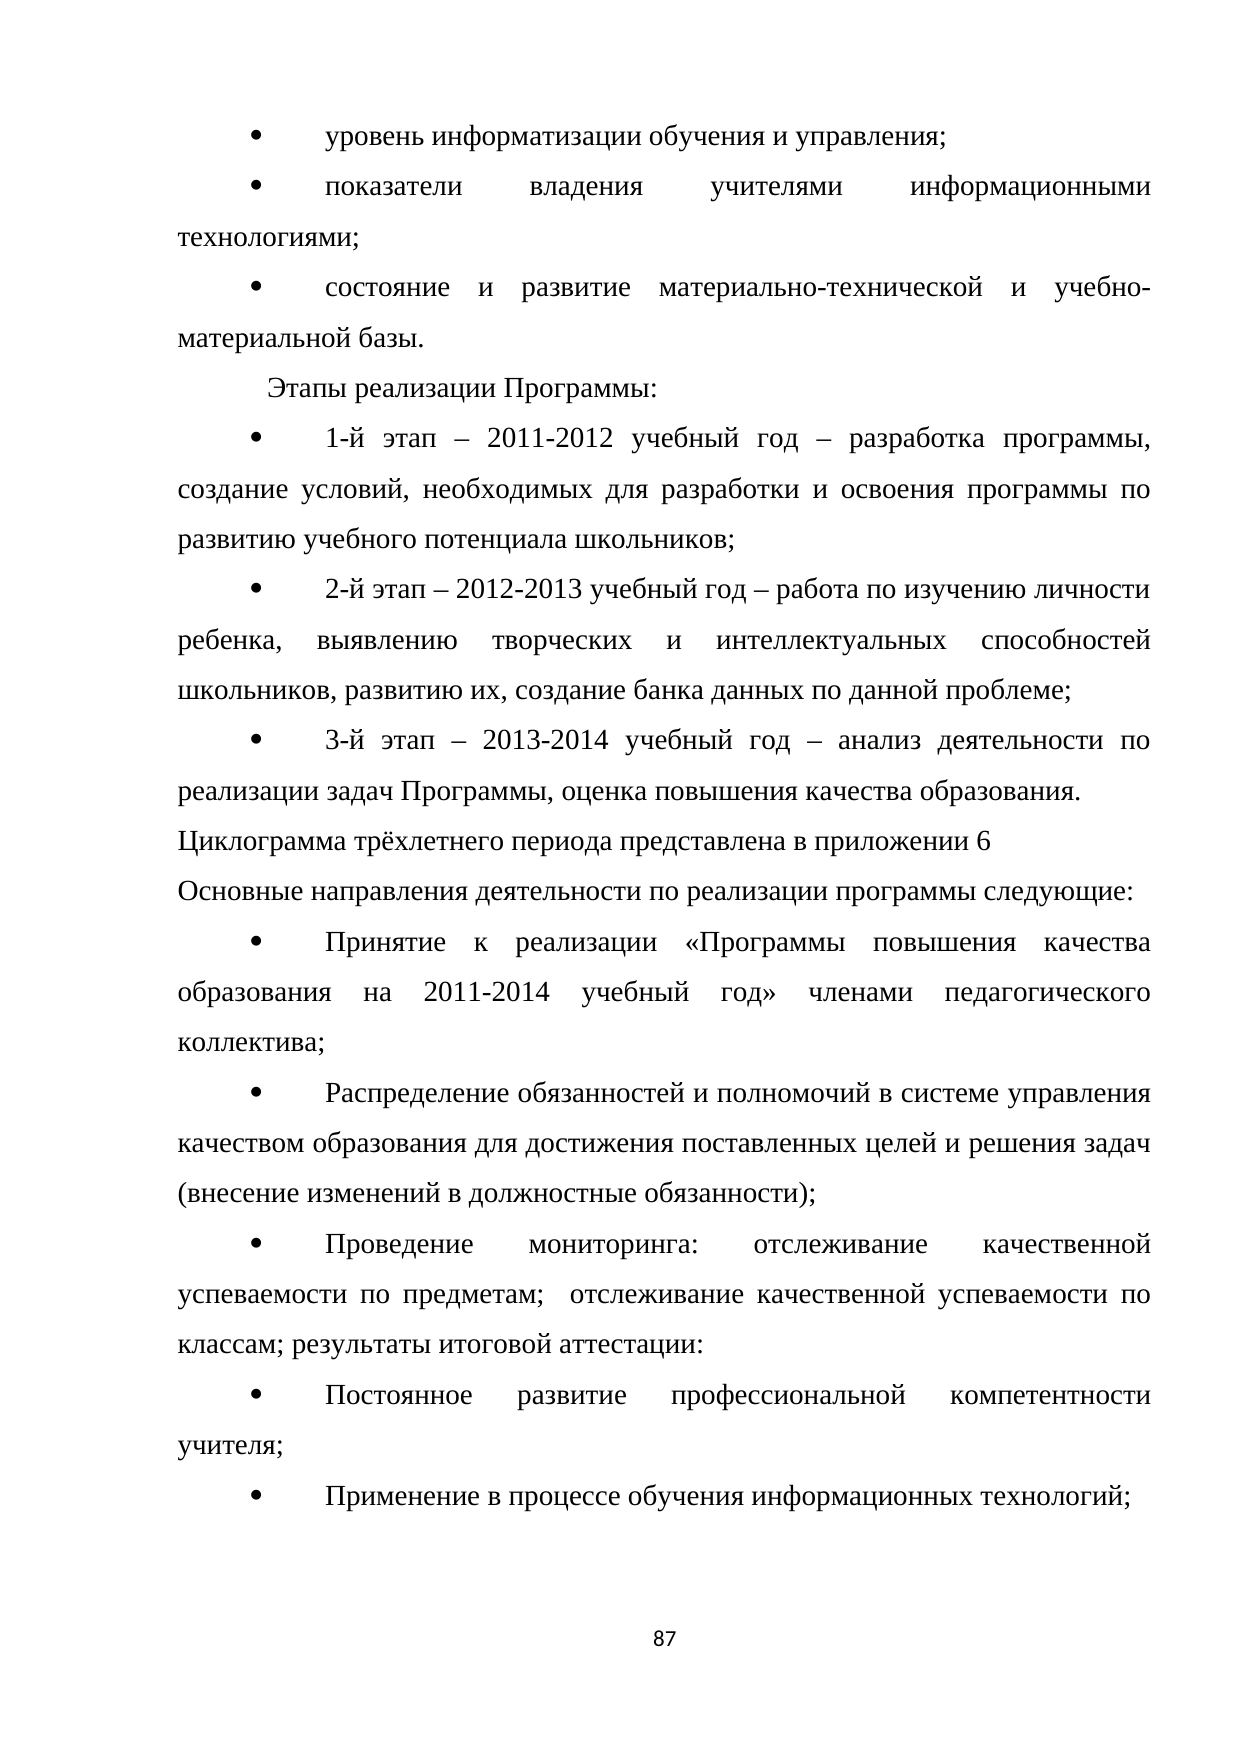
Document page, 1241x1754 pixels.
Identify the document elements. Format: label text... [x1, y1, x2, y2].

list 1-й этап – 2011-2012 учебный год – разработка программы, создание условий, необходимых для разработки и освоения программы по развитию учебного потенциала школьников; [177, 420, 1152, 554]
list Основные направления деятельности по реализации программы следующие: [177, 873, 1152, 907]
list 2-й этап – 2012-2013 учебный год – работа по изучению личности ребенка, выявлению творческих и интеллектуальных способностей школьников, развитию их, создание банка данных по данной проблеме; [177, 571, 1152, 706]
list Постоянное развитие профессиональной компетентности учителя; [177, 1377, 1152, 1461]
list Применение в процессе обучения информационных технологий; [177, 1478, 1152, 1511]
list Проведение мониторинга: отслеживание качественной успеваемости по предметам; отслеживание качественной успеваемости по классам; результаты итоговой аттестации: [177, 1226, 1152, 1360]
list 3-й этап – 2013-2014 учебный год – анализ деятельности по реализации задач Программы, оценка повышения качества образования. [177, 722, 1152, 806]
list Распределение обязанностей и полномочий в системе управления качеством образования для достижения поставленных целей и решения задач (внесение изменений в должностные обязанности); [177, 1075, 1152, 1209]
list состояние и развитие материально-технической и учебно-материальной базы. [177, 269, 1152, 353]
list Принятие к реализации «Программы повышения качества образования на 2011-2014 учебный год» членами педагогического коллектива; [177, 924, 1152, 1058]
list Циклограмма трёхлетнего периода представлена в приложении 6 [177, 823, 1152, 857]
list показатели владения учителями информационными технологиями; [177, 168, 1152, 252]
list Этапы реализации Программы: [252, 370, 1152, 403]
list уровень информатизации обучения и управления; [177, 118, 1152, 152]
